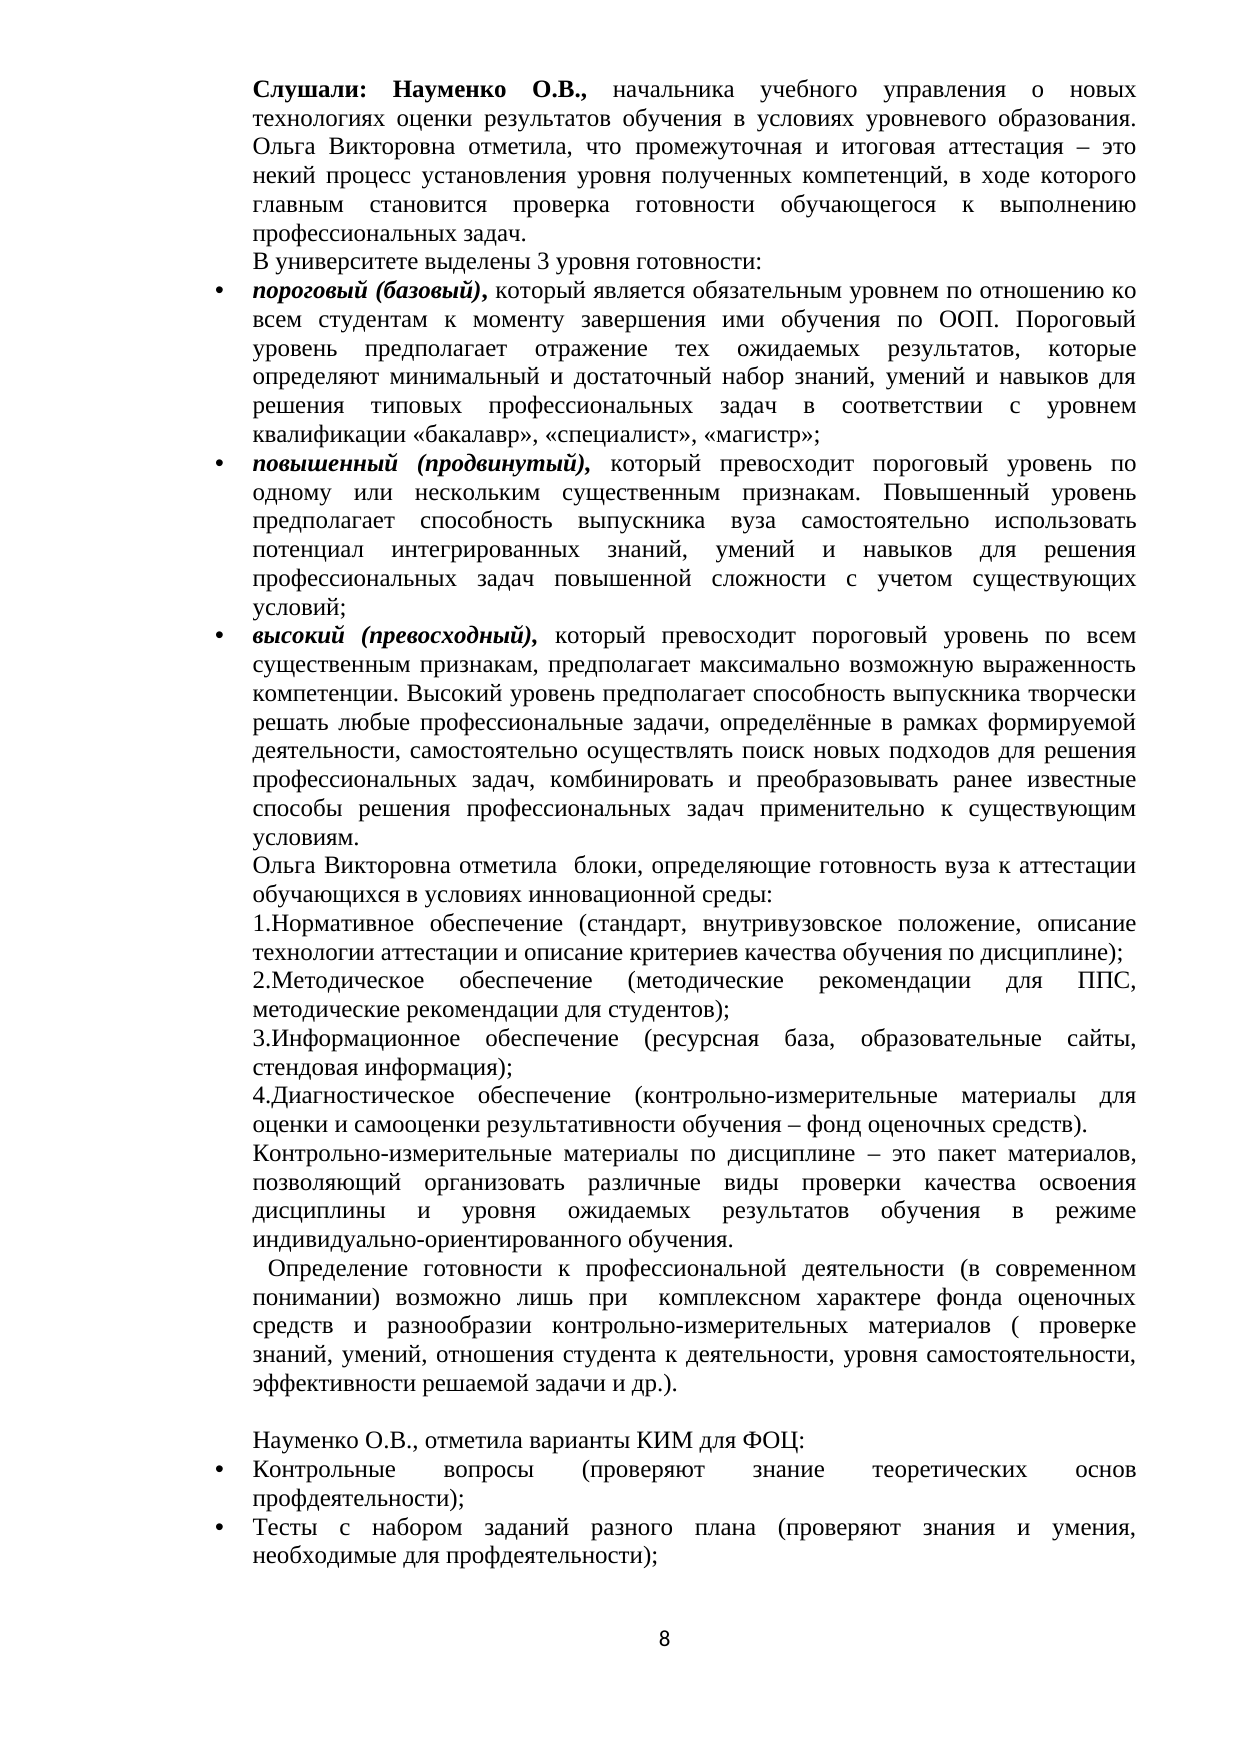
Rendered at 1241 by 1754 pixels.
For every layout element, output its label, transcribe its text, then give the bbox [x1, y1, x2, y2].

text 3.Информационное обеспечение (ресурсная база, образовательные сайты, стендовая информация); [252, 1023, 1137, 1080]
list повышенный (продвинутый), который превосходит пороговый уровень по одному или нескольким существенным признакам. Повышенный уровень предполагает способность выпускника вуза самостоятельно использовать потенциал интегрированных знаний, умений и навыков для решения профессиональных задач повышенной сложности с учетом существующих условий; [215, 448, 1137, 620]
text Слушали: Науменко О.В., начальника учебного управления о новых технологиях оценки результатов обучения в условиях уровневого образования. Ольга Викторовна отметила, что промежуточная и итоговая аттестация – это некий процесс установления уровня полученных компетенций, в ходе которого главным становится проверка готовности обучающегося к выполнению профессиональных задач. [252, 74, 1137, 246]
list Тесты с набором заданий разного плана (проверяют знания и умения, необходимые для профдеятельности); [215, 1512, 1137, 1569]
list высокий (превосходный), который превосходит пороговый уровень по всем существенным признакам, предполагает максимально возможную выраженность компетенции. Высокий уровень предполагает способность выпускника творчески решать любые профессиональные задачи, определённые в рамках формируемой деятельности, самостоятельно осуществлять поиск новых подходов для решения профессиональных задач, комбинировать и преобразовывать ранее известные способы решения профессиональных задач применительно к существующим условиям. [215, 620, 1137, 850]
list пороговый (базовый), который является обязательным уровнем по отношению ко всем студентам к моменту завершения ими обучения по ООП. Пороговый уровень предполагает отражение тех ожидаемых результатов, которые определяют минимальный и достаточный набор знаний, умений и навыков для решения типовых профессиональных задач в соответствии с уровнем квалификации «бакалавр», «специалист», «магистр»; [215, 275, 1137, 448]
list Контрольные вопросы (проверяют знание теоретических основ профдеятельности); [215, 1454, 1137, 1512]
text Ольга Викторовна отметила блоки, определяющие готовность вуза к аттестации обучающихся в условиях инновационной среды: [252, 850, 1137, 908]
text В университете выделены 3 уровня готовности: [252, 246, 1137, 275]
text Науменко О.В., отметила варианты КИМ для ФОЦ: [252, 1425, 1137, 1454]
text 4.Диагностическое обеспечение (контрольно-измерительные материалы для оценки и самооценки результативности обучения – фонд оценочных средств). [252, 1080, 1137, 1138]
text Определение готовности к профессиональной деятельности (в современном понимании) возможно лишь при комплексном характере фонда оценочных средств и разнообразии контрольно-измерительных материалов ( проверке знаний, умений, отношения студента к деятельности, уровня самостоятельности, эффективности решаемой задачи и др.). [252, 1253, 1137, 1397]
text 1.Нормативное обеспечение (стандарт, внутривузовское положение, описание технологии аттестации и описание критериев качества обучения по дисциплине); [252, 908, 1137, 965]
text 2.Методическое обеспечение (методические рекомендации для ППС, методические рекомендации для студентов); [252, 965, 1137, 1023]
text Контрольно-измерительные материалы по дисциплине – это пакет материалов, позволяющий организовать различные виды проверки качества освоения дисциплины и уровня ожидаемых результатов обучения в режиме индивидуально-ориентированного обучения. [252, 1138, 1137, 1253]
